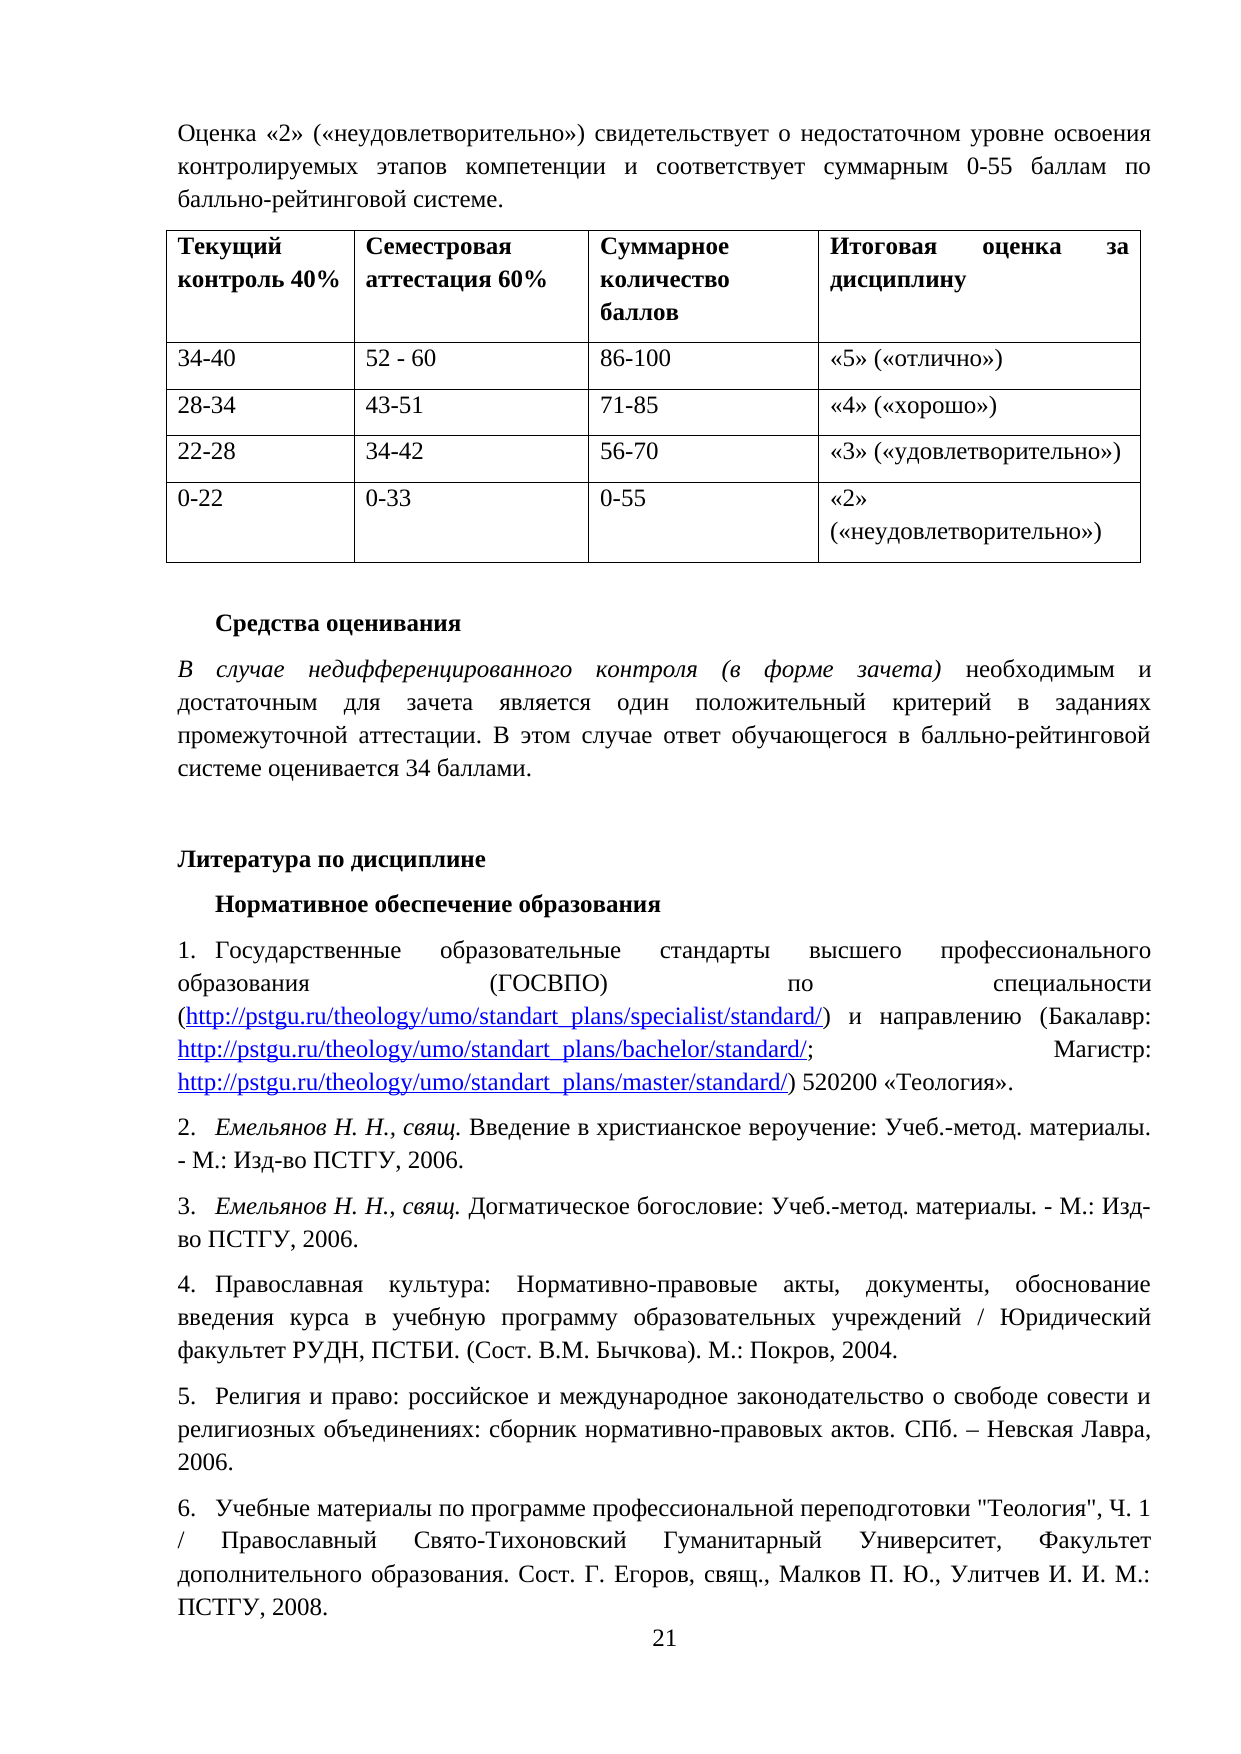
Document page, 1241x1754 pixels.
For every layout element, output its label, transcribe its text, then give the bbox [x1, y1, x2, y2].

list Государственные образовательные стандарты высшего профессионального образования (ГОСВПО) по специальности (http://pstgu.ru/theology/umo/standart_plans/specialist/standard/) и направлению (Бакалавр: http://pstgu.ru/theology/umo/standart_plans/bachelor/standard/; Магистр: http://pstgu.ru/theology/umo/standart_plans/master/standard/) 520200 «Теология». [177, 935, 1152, 1096]
table_cell 0-33 [355, 483, 588, 562]
table_header Текущий контроль 40% [167, 231, 354, 342]
list Религия и право: российское и международное законодательство о свободе совести и религиозных объединениях: сборник нормативно-правовых актов. СПб. – Невская Лавра, 2006. [177, 1381, 1152, 1476]
table_cell 34-42 [355, 436, 588, 482]
subtitle Средства оценивания [215, 608, 1152, 637]
table_cell 28-34 [167, 390, 354, 435]
list Емельянов Н. Н., свящ. Догматическое богословие: Учеб.-метод. материалы. - М.: Изд-во ПСТГУ, 2006. [177, 1191, 1152, 1253]
table_cell «2» («неудовлетворительно») [819, 483, 1140, 562]
table_header Суммарное количество баллов [589, 231, 818, 342]
list Учебные материалы по программе профессиональной переподготовки "Теология", Ч. 1 / Православный Свято-Тихоновский Гуманитарный Университет, Факультет дополнительного образования. Сост. Г. Егоров, свящ., Малков П. Ю., Улитчев И. И. М.: ПСТГУ, 2008. [177, 1493, 1152, 1620]
table_cell 56-70 [589, 436, 818, 482]
table_cell «4» («хорошо») [819, 390, 1140, 435]
subtitle Нормативное обеспечение образования [215, 889, 1152, 918]
table_header Семестровая аттестация 60% [355, 231, 588, 342]
table_header Итоговая оценка за дисциплину [819, 231, 1140, 342]
table_cell «3» («удовлетворительно») [819, 436, 1140, 482]
table_cell 22-28 [167, 436, 354, 482]
list Православная культура: Нормативно-правовые акты, документы, обоснование введения курса в учебную программу образовательных учреждений / Юридический факультет РУДН, ПСТБИ. (Сост. В.М. Бычкова). М.: Покров, 2004. [177, 1269, 1152, 1364]
table_cell 43-51 [355, 390, 588, 435]
table_cell 86-100 [589, 343, 818, 389]
table_cell 0-55 [589, 483, 818, 562]
text В случае недифференцированного контроля (в форме зачета) необходимым и достаточным для зачета является один положительный критерий в заданиях промежуточной аттестации. В этом случае ответ обучающегося в балльно-рейтинговой системе оценивается 34 баллами. [177, 654, 1152, 781]
table_cell 34-40 [167, 343, 354, 389]
subtitle Литература по дисциплине [177, 844, 1152, 872]
table_cell 0-22 [167, 483, 354, 562]
list Емельянов Н. Н., свящ. Введение в христианское вероучение: Учеб.-метод. материалы. - М.: Изд-во ПСТГУ, 2006. [177, 1112, 1152, 1174]
table_cell 71-85 [589, 390, 818, 435]
text Оценка «2» («неудовлетворительно») свидетельствует о недостаточном уровне освоения контролируемых этапов компетенции и соответствует суммарным 0-55 баллам по балльно-рейтинговой системе. [177, 118, 1152, 213]
table_cell «5» («отлично») [819, 343, 1140, 389]
table_cell 52 - 60 [355, 343, 588, 389]
